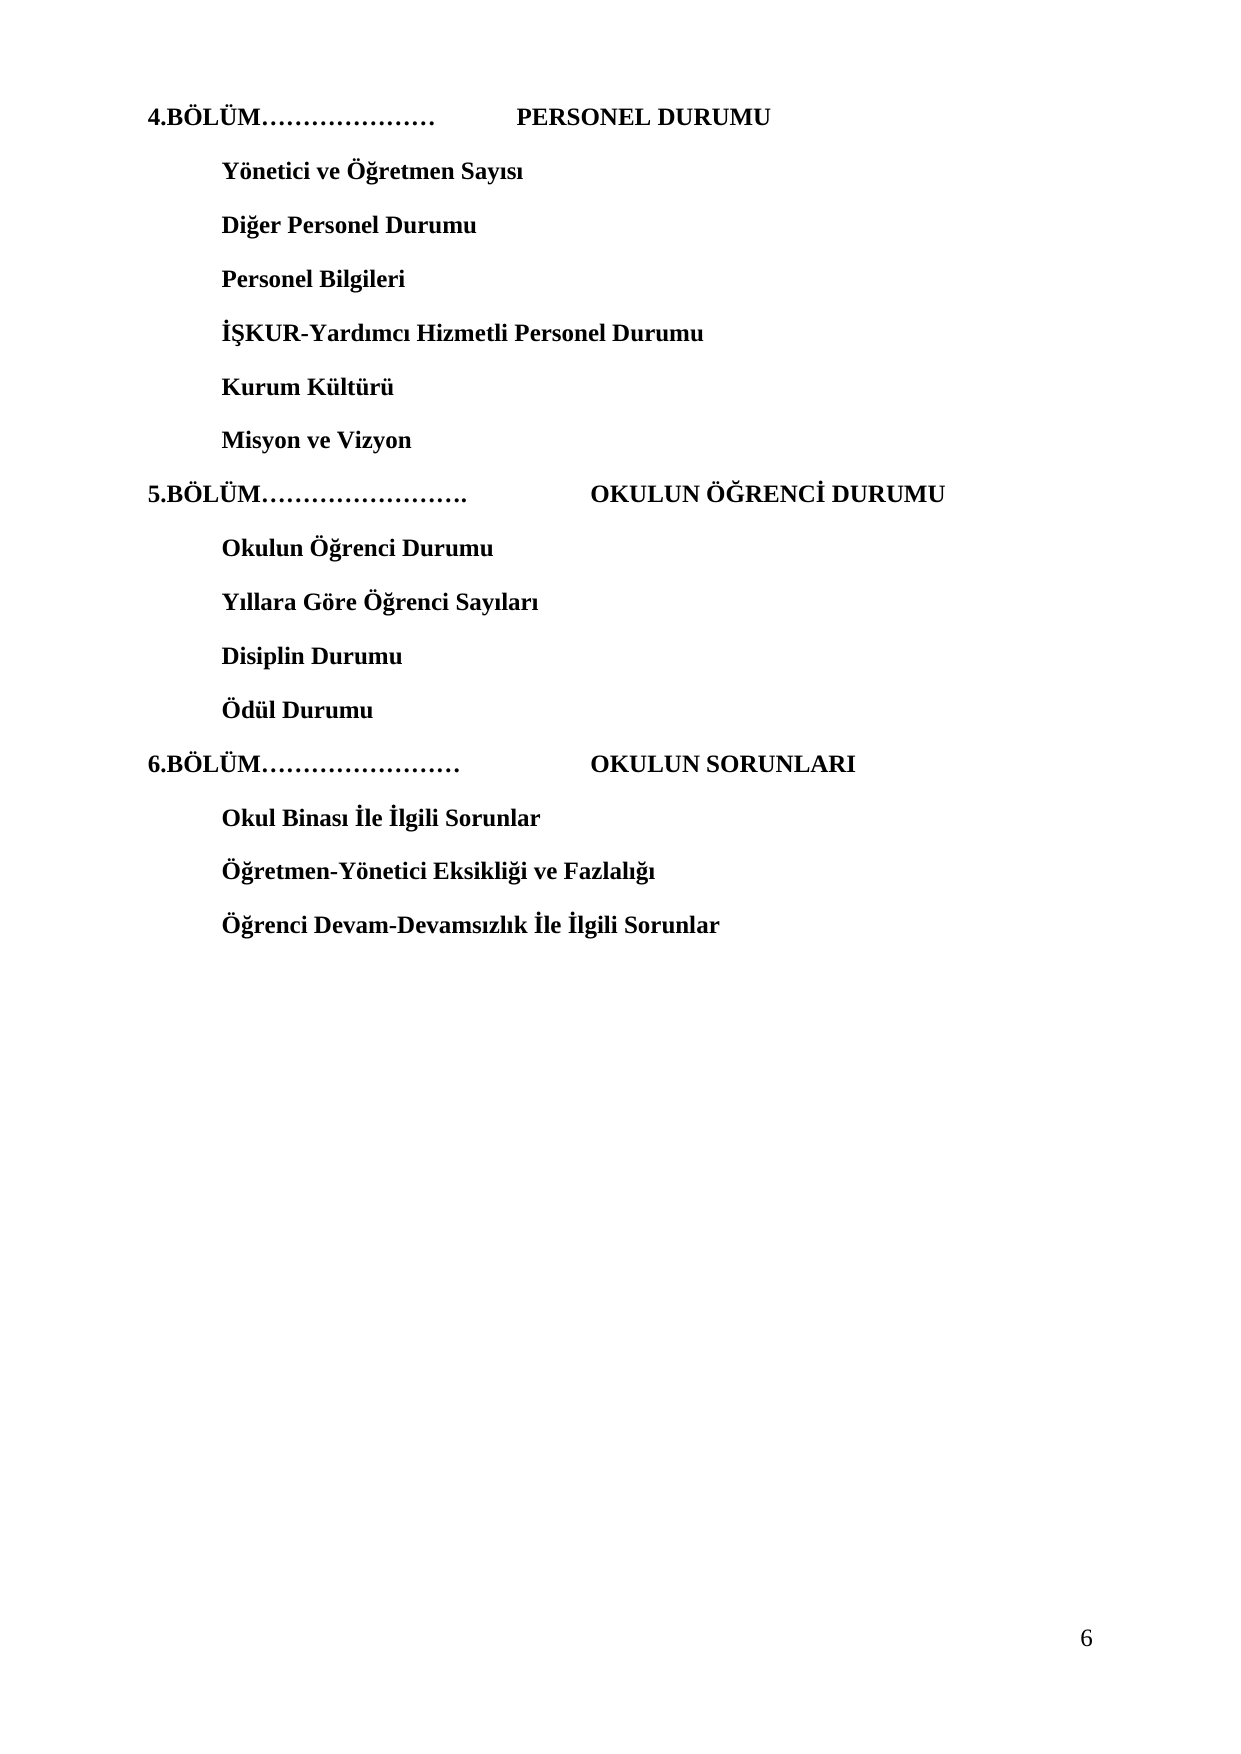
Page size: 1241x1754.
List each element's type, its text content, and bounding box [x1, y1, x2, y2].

text Yönetici ve Öğretmen Sayısı [148, 156, 1093, 185]
text Misyon ve Vizyon [148, 426, 1093, 454]
text Öğrenci Devam-Devamsızlık İle İlgili Sorunlar [148, 910, 1093, 939]
text Disiplin Durumu [148, 641, 1093, 670]
text 4.BÖLÜM………………… PERSONEL DURUMU [148, 102, 1093, 131]
text İŞKUR-Yardımcı Hizmetli Personel Durumu [148, 318, 1093, 347]
text Yıllara Göre Öğrenci Sayıları [148, 587, 1093, 616]
text 5.BÖLÜM……………………. OKULUN ÖĞRENCİ DURUMU [148, 479, 1093, 508]
text Okulun Öğrenci Durumu [148, 533, 1093, 562]
text Öğretmen-Yönetici Eksikliği ve Fazlalığı [148, 856, 1093, 885]
text 6.BÖLÜM…………………… OKULUN SORUNLARI [148, 749, 1093, 777]
text Kurum Kültürü [148, 372, 1093, 401]
text Personel Bilgileri [148, 264, 1093, 293]
text Okul Binası İle İlgili Sorunlar [148, 803, 1093, 831]
text Ödül Durumu [148, 695, 1093, 724]
text Diğer Personel Durumu [148, 210, 1093, 239]
